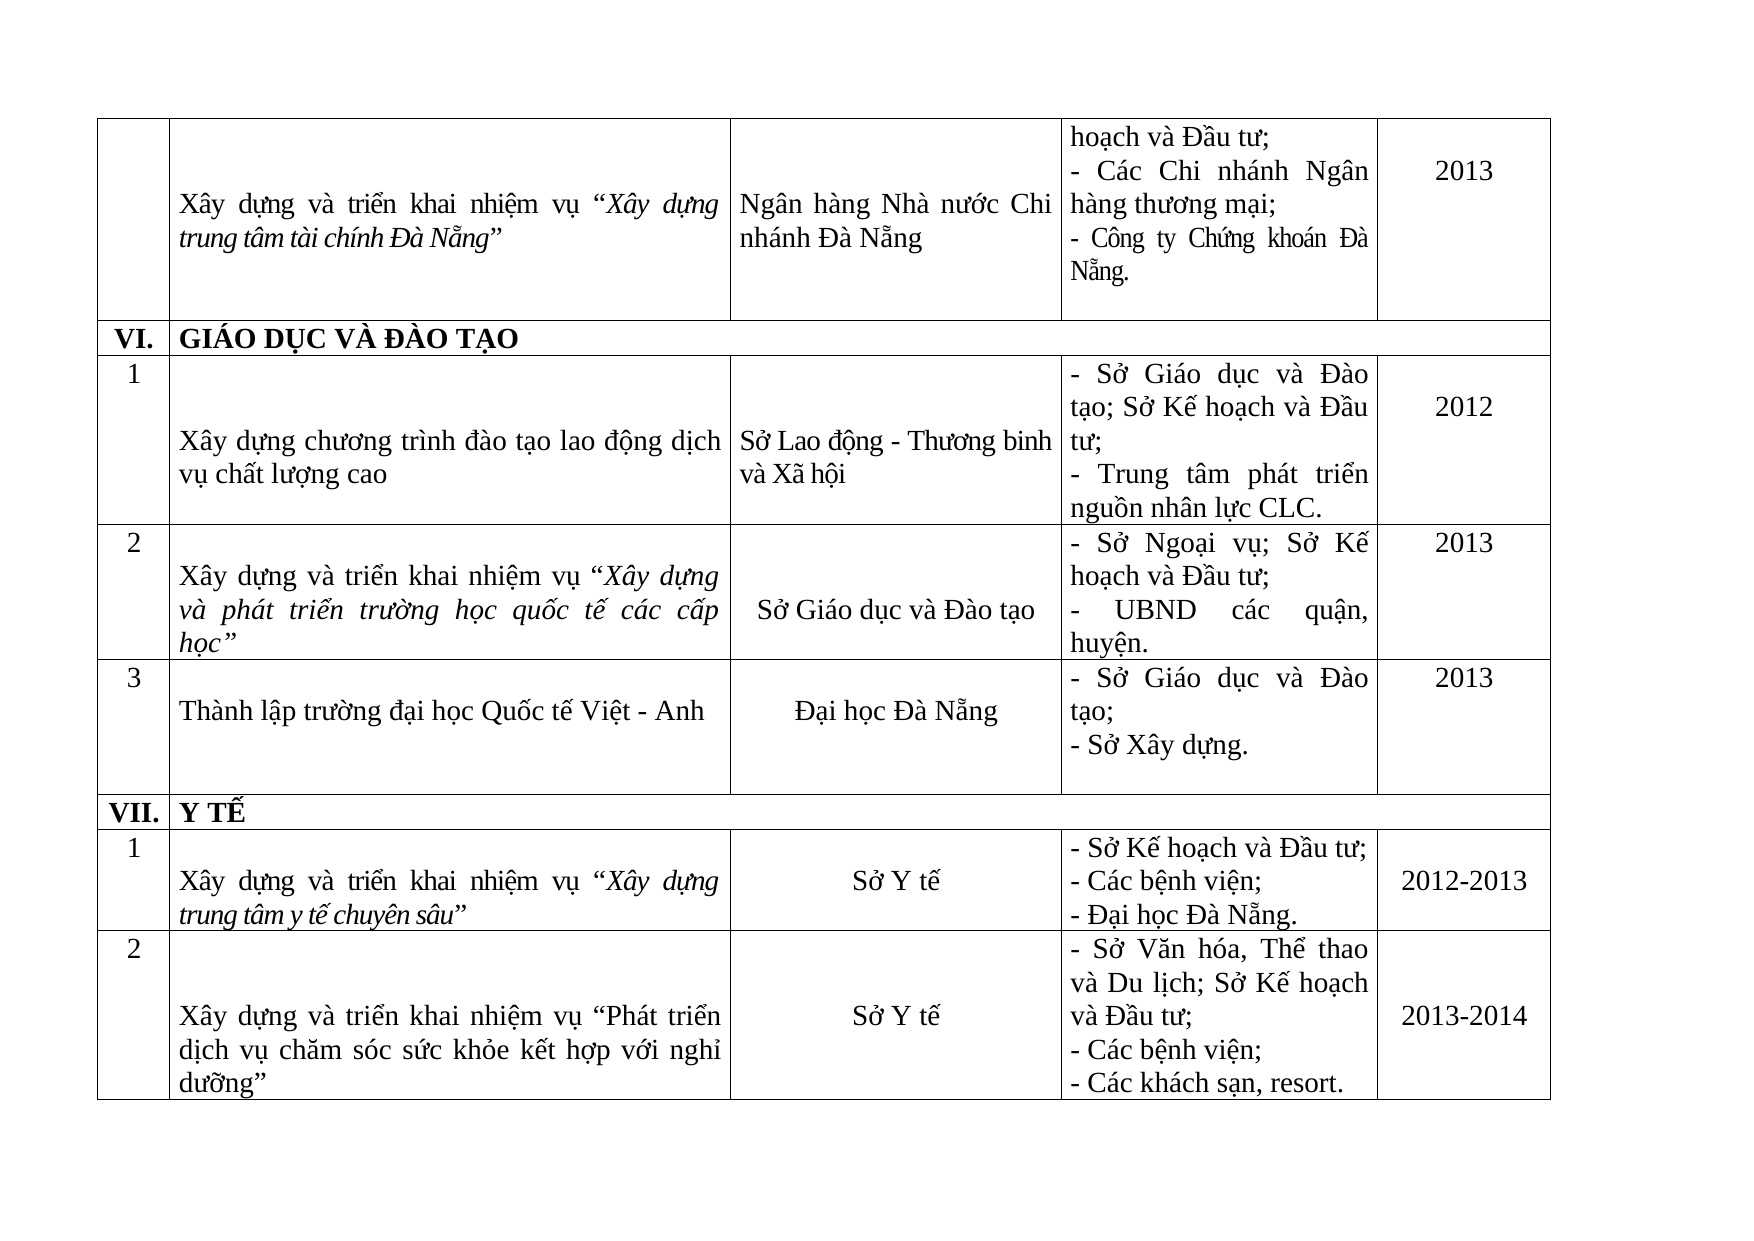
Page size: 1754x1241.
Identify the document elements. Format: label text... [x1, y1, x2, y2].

table_cell 3 [98, 660, 169, 794]
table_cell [1062, 119, 1377, 320]
table_cell - Sở Giáo dục và Đào tạo; - Sở Xây dựng. [1062, 660, 1377, 794]
table_cell Đại học Đà Nẵng [731, 660, 1061, 794]
table_cell GIÁO DỤC VÀ ĐÀO TẠO [170, 321, 1550, 355]
table_cell Xây dựng chương trình đào tạo lao động dịch vụ chất lượng cao [170, 356, 730, 524]
table_cell Sở Giáo dục và Đào tạo [731, 525, 1061, 659]
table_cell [731, 119, 1061, 320]
table_cell 2 [98, 525, 169, 659]
table_cell - Sở Kế hoạch và Đầu tư; - Các bệnh viện; - Đại học Đà Nẵng. [1062, 830, 1377, 930]
table_cell 2 [98, 931, 169, 1099]
table_cell VI. [98, 321, 169, 355]
table_cell 2013 [1378, 119, 1550, 320]
table_cell Sở Y tế [731, 931, 1061, 1099]
table_cell 1 [98, 356, 169, 524]
table_cell VII. [98, 795, 169, 829]
table_cell Thành lập trường đại học Quốc tế Việt - Anh [170, 660, 730, 794]
table_cell 1 [98, 830, 169, 930]
table_cell Xây dựng và triển khai nhiệm vụ “Phát triển dịch vụ chăm sóc sức khỏe kết hợp với nghỉ dưỡng” [170, 931, 730, 1099]
table_cell 2012 [1378, 356, 1550, 524]
table_cell Y TẾ [170, 795, 1550, 829]
table_cell Xây dựng và triển khai nhiệm vụ “Xây dựng trung tâm y tế chuyên sâu” [170, 830, 730, 930]
table_cell - Sở Giáo dục và Đào tạo; Sở Kế hoạch và Đầu tư; - Trung tâm phát triển nguồn nhân lực CLC. [1062, 356, 1377, 524]
table_cell - Sở Văn hóa, Thể thao và Du lịch; Sở Kế hoạch và Đầu tư; - Các bệnh viện; - Các khách sạn, resort. [1062, 931, 1377, 1099]
table_cell - Sở Ngoại vụ; Sở Kế hoạch và Đầu tư; - UBND các quận, huyện. [1062, 525, 1377, 659]
table_cell Sở Lao động - Thương binh và Xã hội [731, 356, 1061, 524]
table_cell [170, 119, 730, 320]
table_cell 5 [98, 119, 169, 320]
table_cell 2012-2013 [1378, 830, 1550, 930]
table_cell 2013 [1378, 660, 1550, 794]
table_cell 2013 [1378, 525, 1550, 659]
table_cell Xây dựng và triển khai nhiệm vụ “Xây dựng và phát triển trường học quốc tế các cấp học” [170, 525, 730, 659]
table_cell 2013-2014 [1378, 931, 1550, 1099]
table_cell Sở Y tế [731, 830, 1061, 930]
